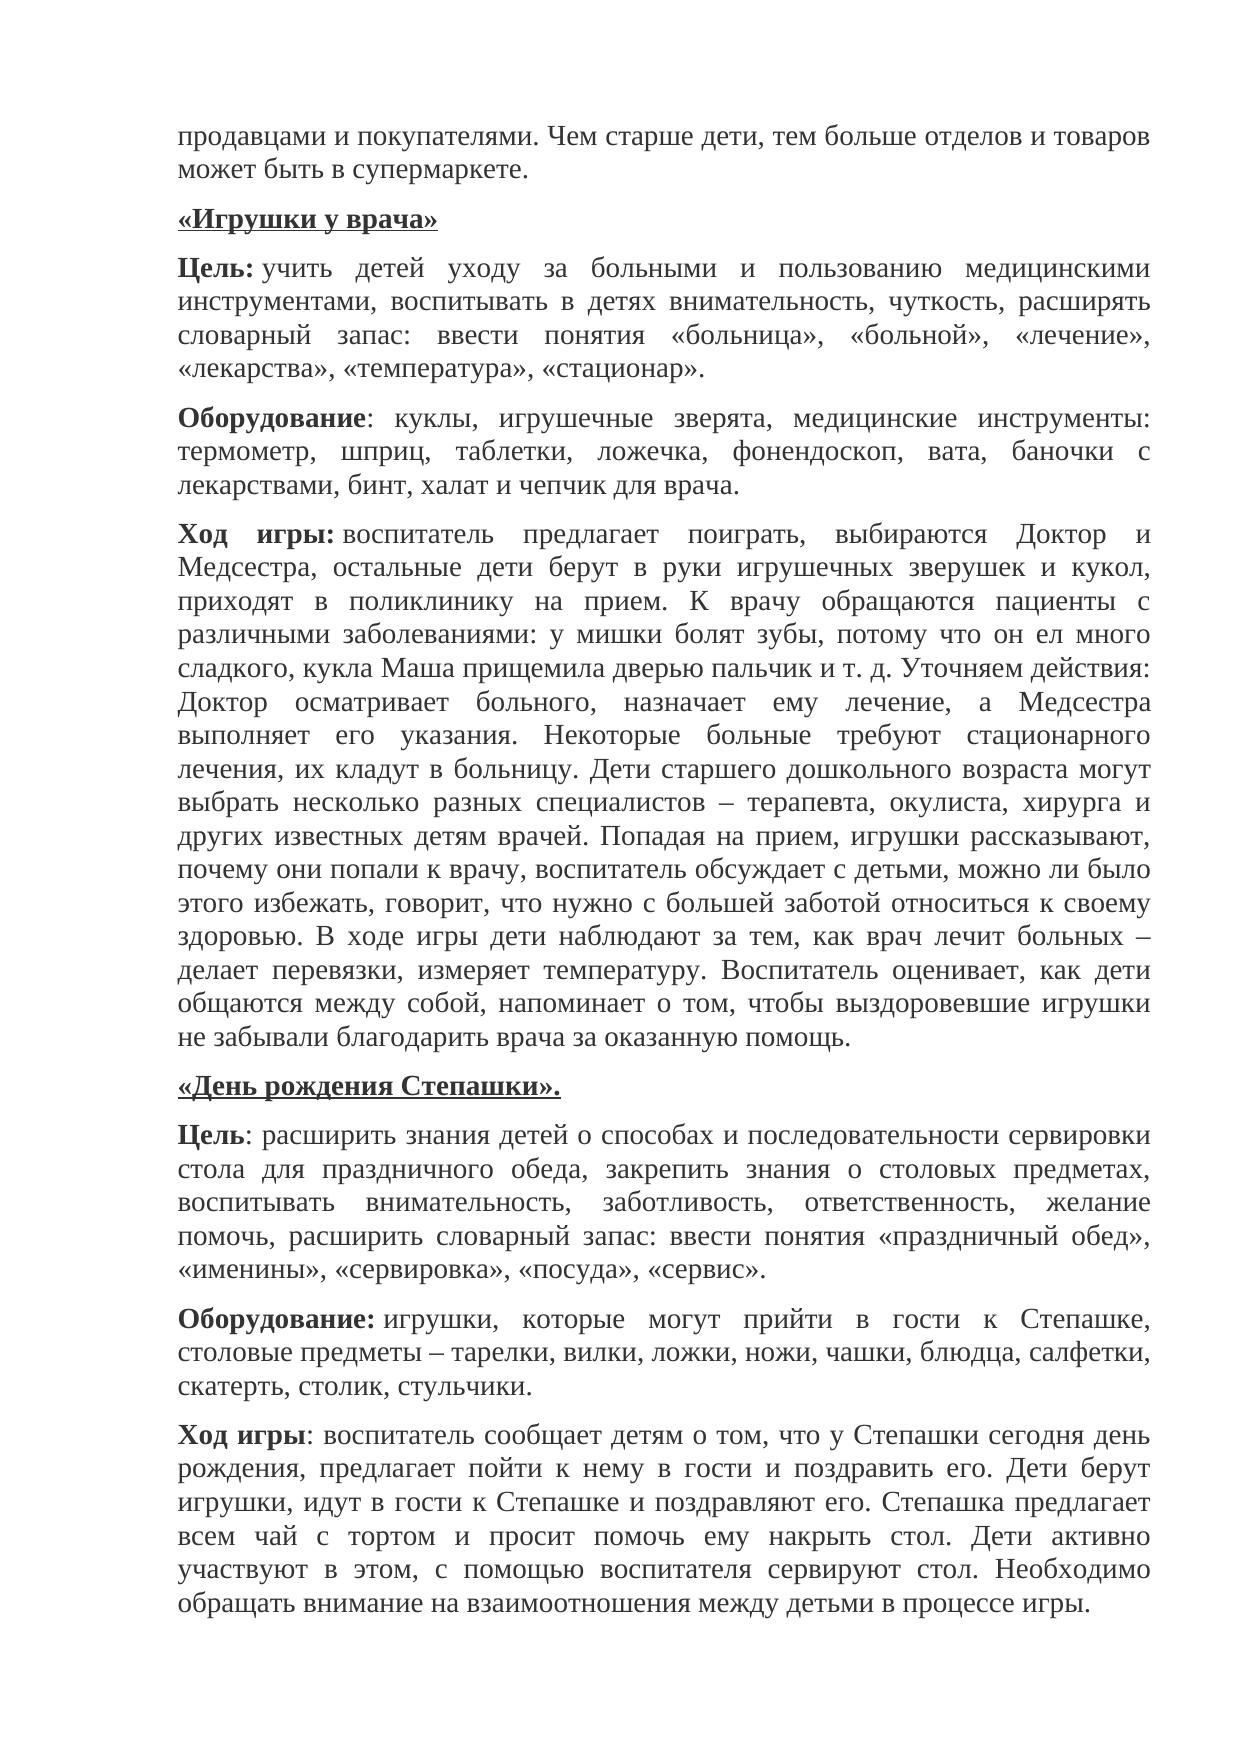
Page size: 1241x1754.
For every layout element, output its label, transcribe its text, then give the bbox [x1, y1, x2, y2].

text Оборудование: игрушки, которые могут прийти в гости к Степашке, столовые предметы – тарелки, вилки, ложки, ножи, чашки, блюдца, салфетки, скатерть, столик, стульчики. [177, 1301, 1152, 1401]
text Оборудование: куклы, игрушечные зверята, медицинские инструменты: термометр, шприц, таблетки, ложечка, фонендоскоп, вата, баночки с лекарствами, бинт, халат и чепчик для врача. [177, 400, 1152, 500]
text Цель: учить детей уходу за больными и пользованию медицинскими инструментами, воспитывать в детях внимательность, чуткость, расширять словарный запас: ввести понятия «больница», «больной», «лечение», «лекарства», «температура», «стационар». [177, 250, 1152, 384]
text «Игрушки у врача» [177, 201, 1152, 234]
text «День рождения Степашки». [177, 1068, 1152, 1102]
text Цель: расширить знания детей о способах и последовательности сервировки стола для праздничного обеда, закрепить знания о столовых предметах, воспитывать внимательность, заботливость, ответственность, желание помочь, расширить словарный запас: ввести понятия «праздничный обед», «именины», «сервировка», «посуда», «сервис». [177, 1117, 1152, 1285]
text Ход игры: воспитатель сообщает детям о том, что у Степашки сегодня день рождения, предлагает пойти к нему в гости и поздравить его. Дети берут игрушки, идут в гости к Степашке и поздравляют его. Степашка предлагает всем чай с тортом и просит помочь ему накрыть стол. Дети активно участвуют в этом, с помощью воспитателя сервируют стол. Необходимо обращать внимание на взаимоотношения между детьми в процессе игры. [177, 1417, 1152, 1618]
text Ход игры: воспитатель предлагает поиграть, выбираются Доктор и Медсестра, остальные дети берут в руки игрушечных зверушек и кукол, приходят в поликлинику на прием. К врачу обращаются пациенты с различными заболеваниями: у мишки болят зубы, потому что он ел много сладкого, кукла Маша прищемила дверью пальчик и т. д. Уточняем действия: Доктор осматривает больного, назначает ему лечение, а Медсестра выполняет его указания. Некоторые больные требуют стационарного лечения, их кладут в больницу. Дети старшего дошкольного возраста могут выбрать несколько разных специалистов – терапевта, окулиста, хирурга и других известных детям врачей. Попадая на прием, игрушки рассказывают, почему они попали к врачу, воспитатель обсуждает с детьми, можно ли было этого избежать, говорит, что нужно с большей заботой относиться к своему здоровью. В ходе игры дети наблюдают за тем, как врач лечит больных – делает перевязки, измеряет температуру. Воспитатель оценивает, как дети общаются между собой, напоминает о том, чтобы выздоровевшие игрушки не забывали благодарить врача за оказанную помощь. [177, 516, 1152, 1053]
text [177, 118, 1152, 185]
